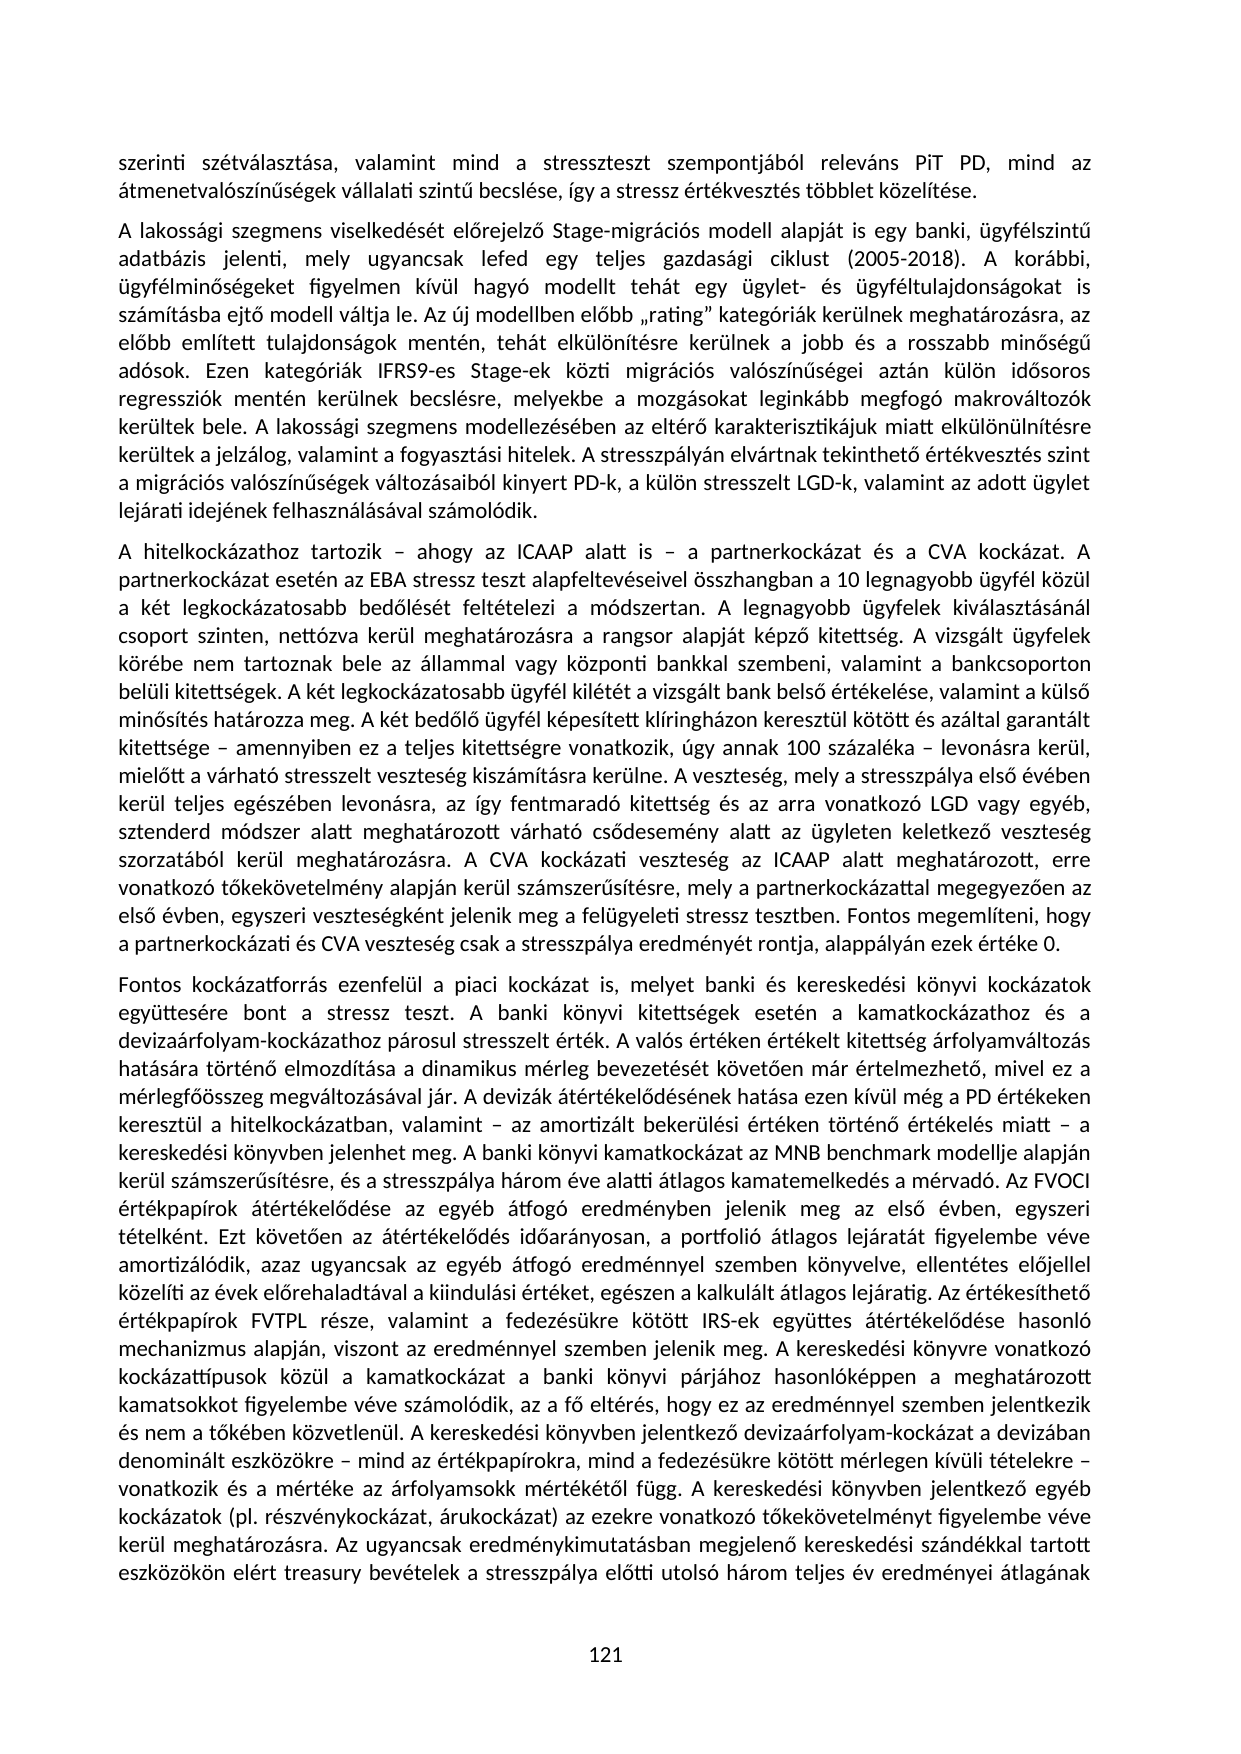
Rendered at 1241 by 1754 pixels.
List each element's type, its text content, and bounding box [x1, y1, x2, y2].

text A hitelkockázathoz tartozik – ahogy az ICAAP alatt is – a partnerkockázat és a CVA kockázat. A partnerkockázat esetén az EBA stressz teszt alapfeltevéseivel összhangban a 10 legnagyobb ügyfél közül a két legkockázatosabb bedőlését feltételezi a módszertan. A legnagyobb ügyfelek kiválasztásánál csoport szinten, nettózva kerül meghatározásra a rangsor alapját képző kitettség. A vizsgált ügyfelek körébe nem tartoznak bele az állammal vagy központi bankkal szembeni, valamint a bankcsoporton belüli kitettségek. A két legkockázatosabb ügyfél kilétét a vizsgált bank belső értékelése, valamint a külső minősítés határozza meg. A két bedőlő ügyfél képesített klíringházon keresztül kötött és azáltal garantált kitettsége – amennyiben ez a teljes kitettségre vonatkozik, úgy annak 100 százaléka – levonásra kerül, mielőtt a várható stresszelt veszteség kiszámításra kerülne. A veszteség, mely a stresszpálya első évében kerül teljes egészében levonásra, az így fentmaradó kitettség és az arra vonatkozó LGD vagy egyéb, sztenderd módszer alatt meghatározott várható csődesemény alatt az ügyleten keletkező veszteség szorzatából kerül meghatározásra. A CVA kockázati veszteség az ICAAP alatt meghatározott, erre vonatkozó tőkekövetelmény alapján kerül számszerűsítésre, mely a partnerkockázattal megegyezően az első évben, egyszeri veszteségként jelenik meg a felügyeleti stressz tesztben. Fontos megemlíteni, hogy a partnerkockázati és CVA veszteség csak a stresszpálya eredményét rontja, alappályán ezek értéke 0. [118, 537, 1093, 957]
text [118, 970, 1093, 1586]
text A lakossági szegmens viselkedését előrejelző Stage-migrációs modell alapját is egy banki, ügyfélszintű adatbázis jelenti, mely ugyancsak lefed egy teljes gazdasági ciklust (2005-2018). A korábbi, ügyfélminőségeket figyelmen kívül hagyó modellt tehát egy ügylet- és ügyféltulajdonságokat is számításba ejtő modell váltja le. Az új modellben előbb „rating” kategóriák kerülnek meghatározásra, az előbb említett tulajdonságok mentén, tehát elkülönítésre kerülnek a jobb és a rosszabb minőségű adósok. Ezen kategóriák IFRS9-es Stage-ek közti migrációs valószínűségei aztán külön idősoros regressziók mentén kerülnek becslésre, melyekbe a mozgásokat leginkább megfogó makrováltozók kerültek bele. A lakossági szegmens modellezésében az eltérő karakterisztikájuk miatt elkülönülnítésre kerültek a jelzálog, valamint a fogyasztási hitelek. A stresszpályán elvártnak tekinthető értékvesztés szint a migrációs valószínűségek változásaiból kinyert PD-k, a külön stresszelt LGD-k, valamint az adott ügylet lejárati idejének felhasználásával számolódik. [118, 216, 1093, 524]
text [118, 148, 1093, 204]
